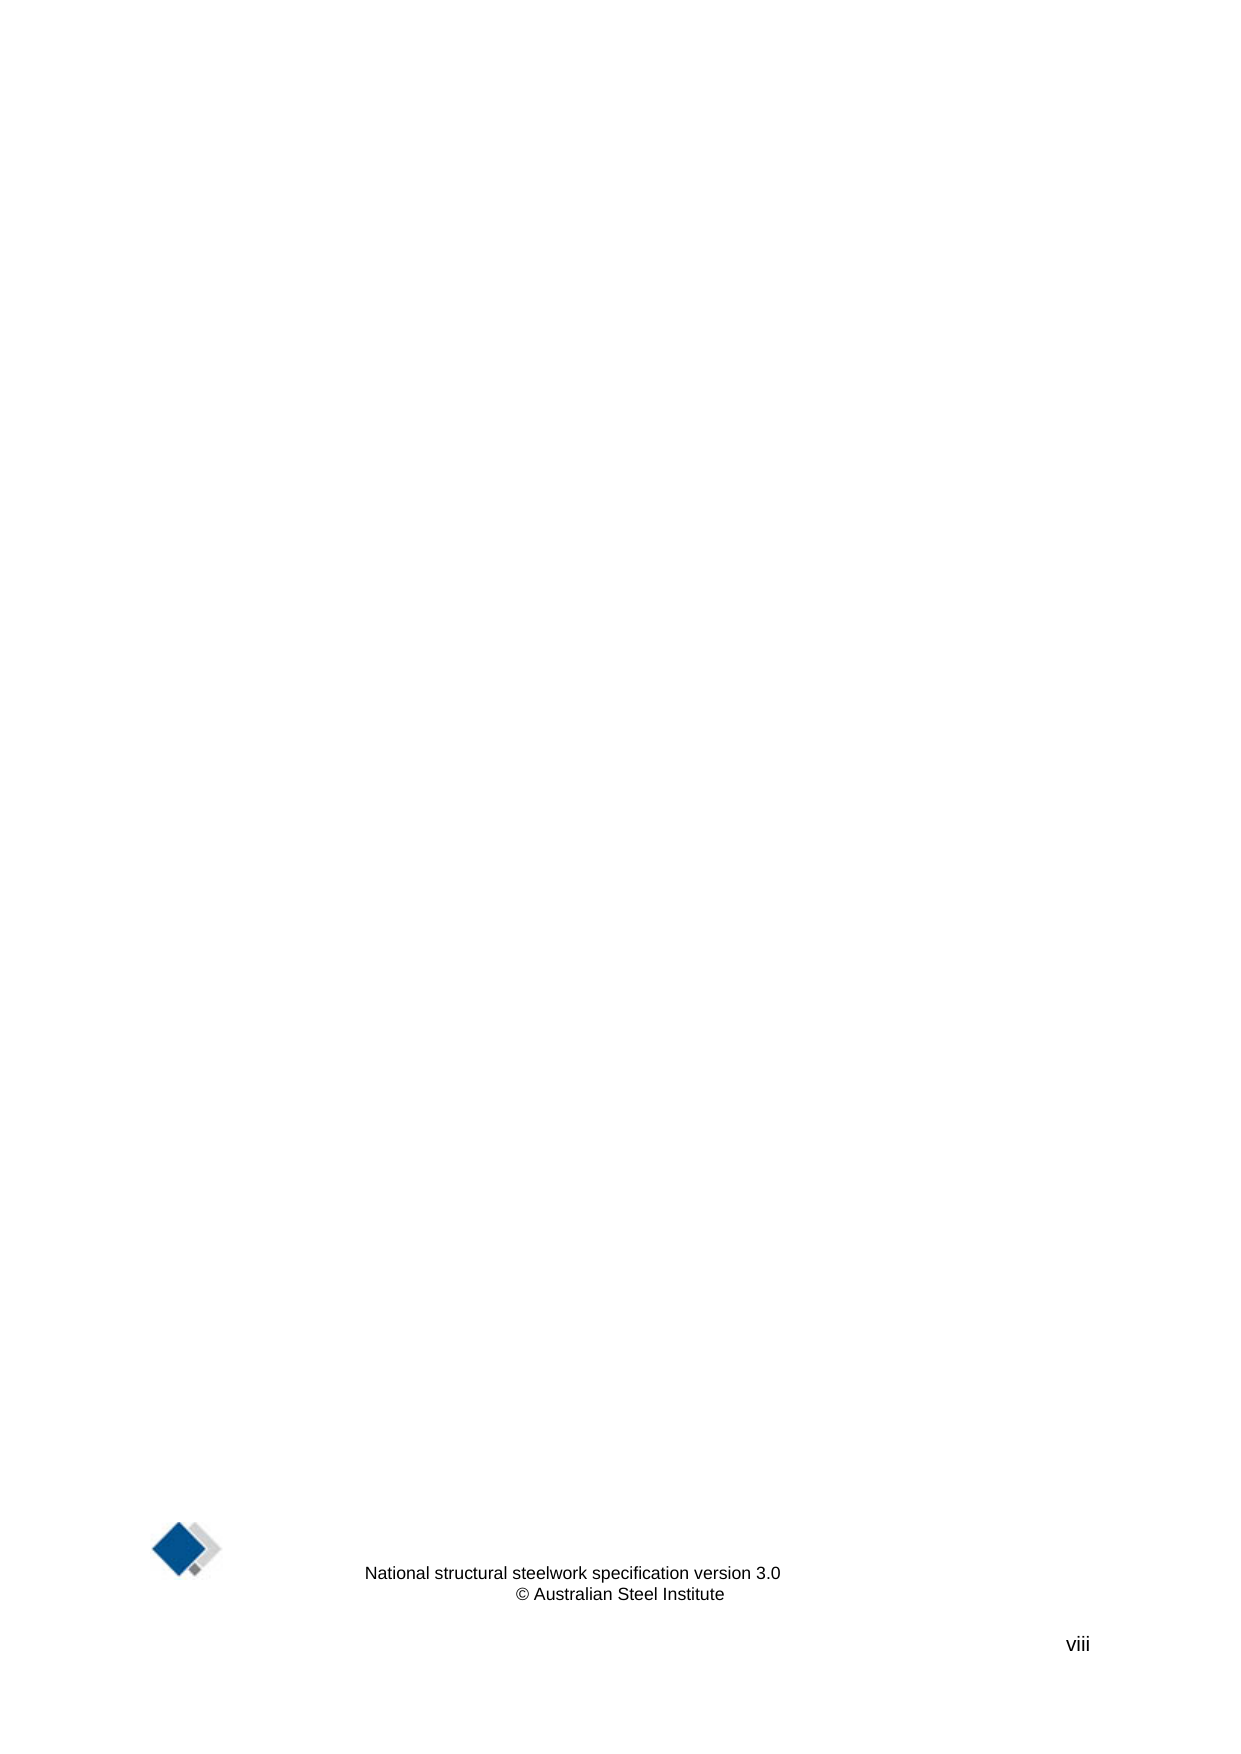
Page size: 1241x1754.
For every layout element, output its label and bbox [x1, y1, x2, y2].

picture [150, 1522, 226, 1580]
